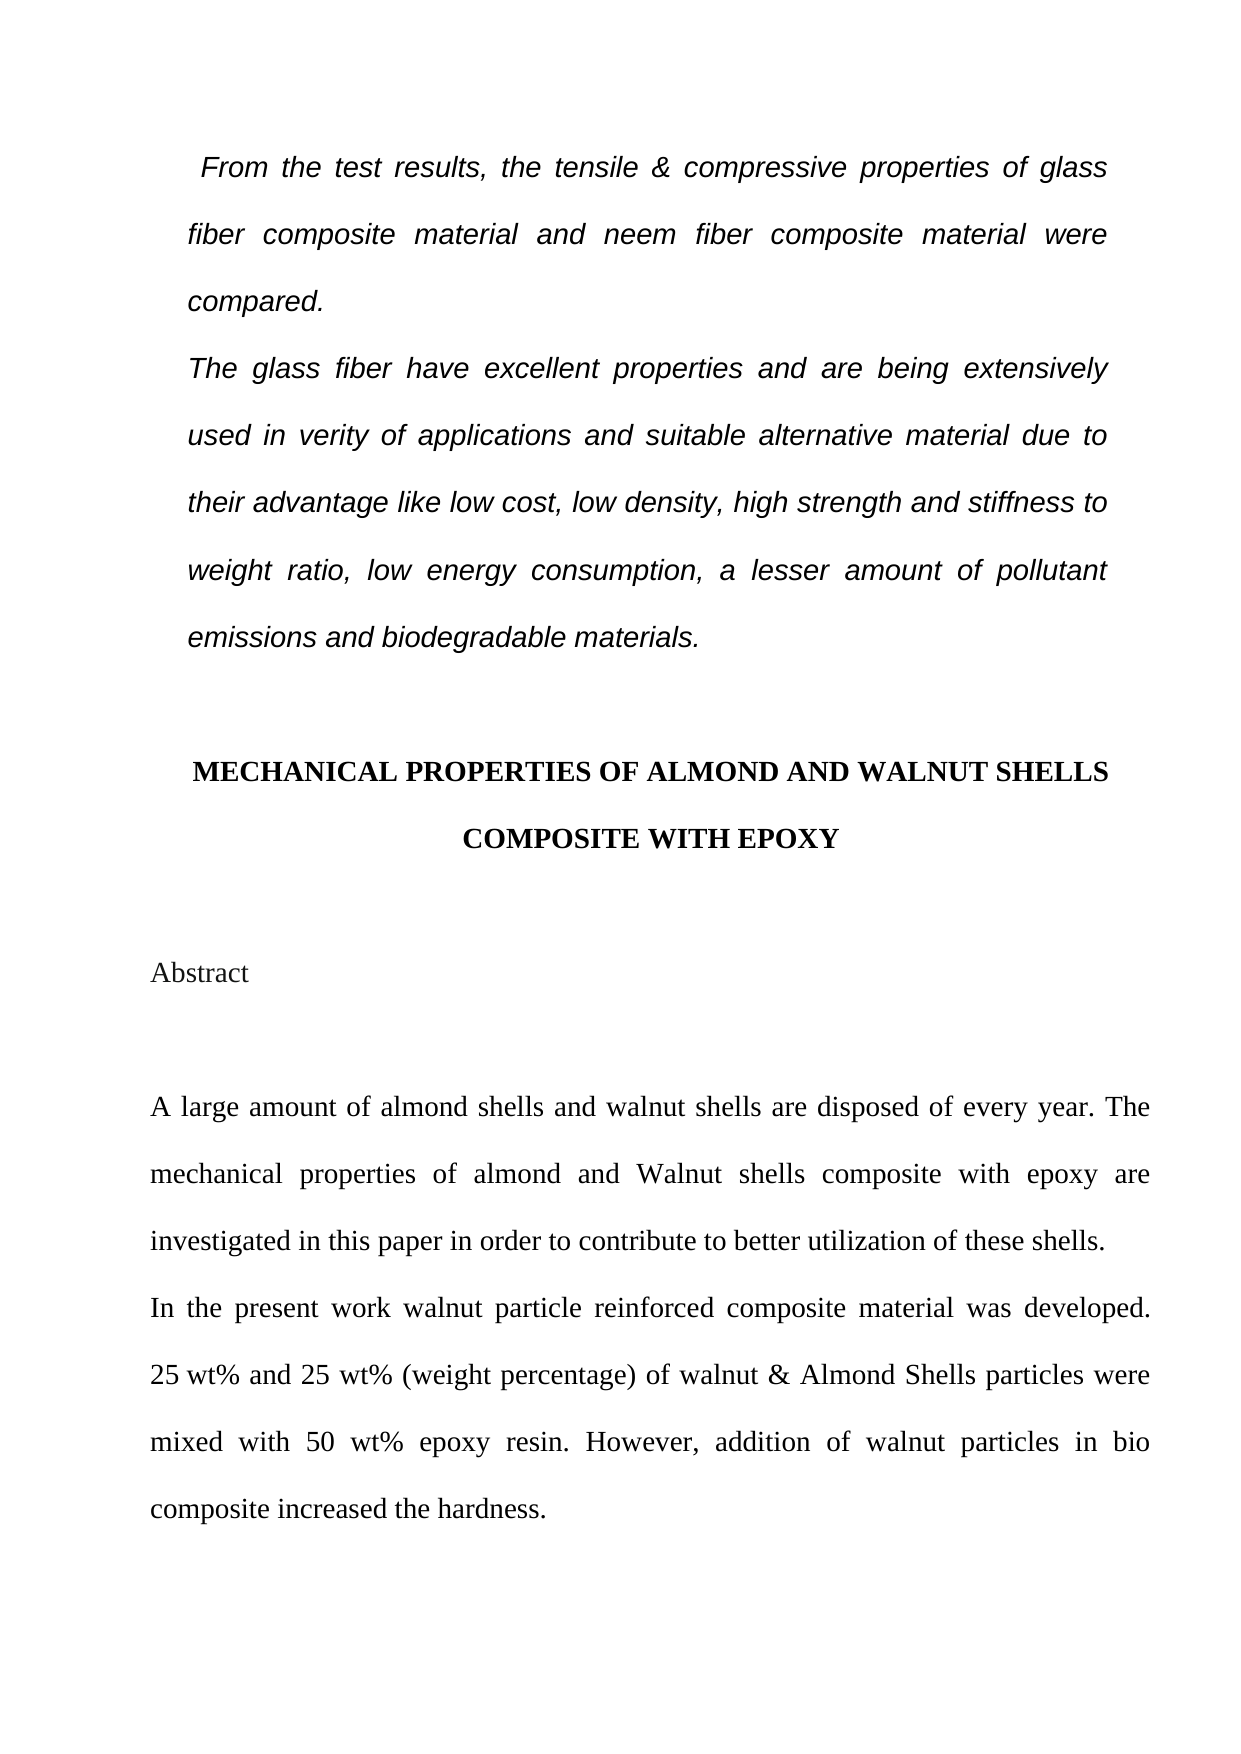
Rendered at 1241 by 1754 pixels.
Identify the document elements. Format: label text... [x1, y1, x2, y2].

text In the present work walnut particle reinforced composite material was developed. 25 wt% and 25 wt% (weight percentage) of walnut & Almond Shells particles were mixed with 50 wt% epoxy resin. However, addition of walnut particles in bio composite increased the hardness. [150, 1290, 1152, 1525]
text MECHANICAL PROPERTIES OF ALMOND AND WALNUT SHELLS COMPOSITE WITH EPOXY [150, 754, 1152, 854]
text A large amount of almond shells and walnut shells are disposed of every year. The mechanical properties of almond and Walnut shells composite with epoxy are investigated in this paper in order to contribute to better utilization of these shells. [150, 1089, 1152, 1257]
text The glass fiber have excellent properties and are being extensively used in verity of applications and suitable alternative material due to their advantage like low cost, low density, high strength and stiffness to weight ratio, low energy consumption, a lesser amount of pollutant emissions and biodegradable materials. [187, 351, 1109, 653]
text From the test results, the tensile & compressive properties of glass fiber composite material and neem fiber composite material were compared. [187, 150, 1109, 318]
text Abstract [150, 955, 1152, 988]
